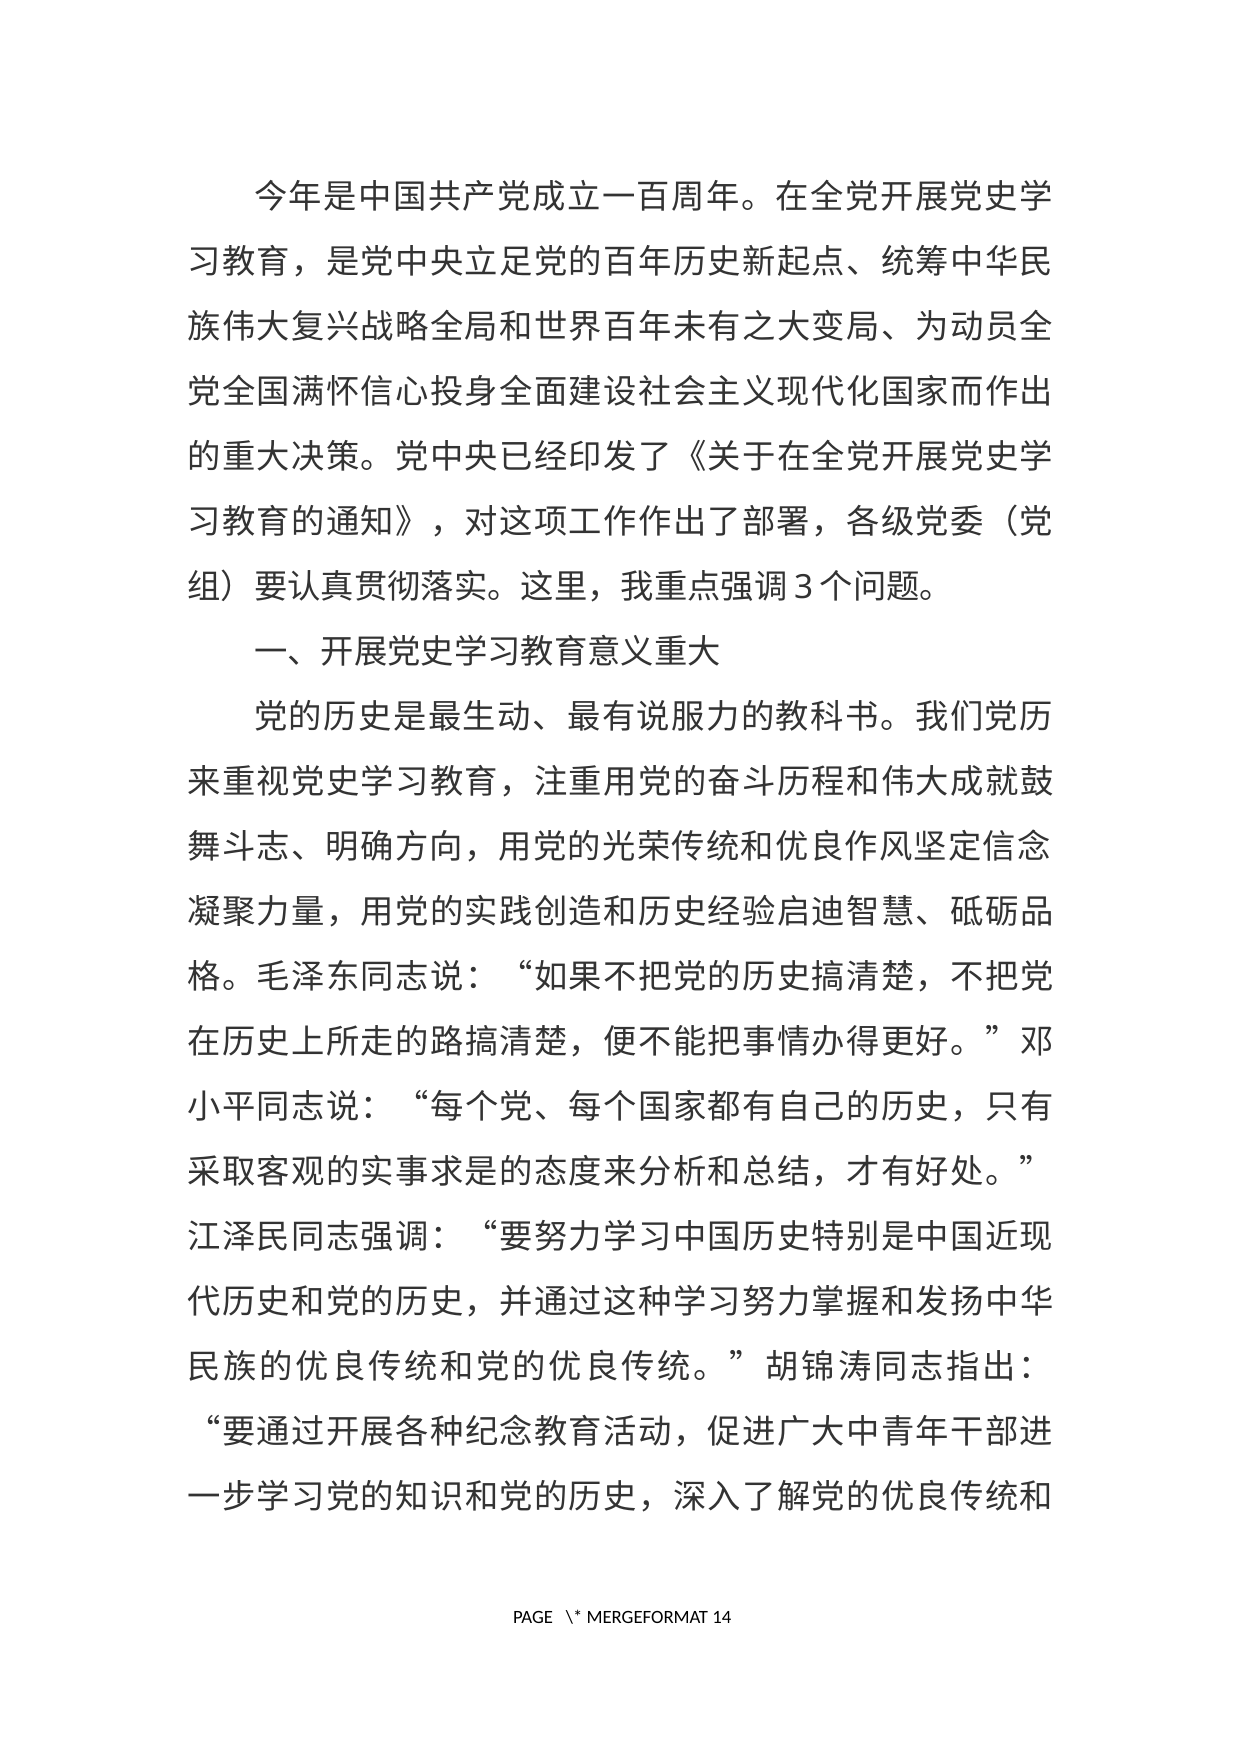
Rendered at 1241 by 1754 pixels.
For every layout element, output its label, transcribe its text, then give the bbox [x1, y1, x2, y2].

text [187, 682, 1053, 1527]
text 今年是中国共产党成立一百周年。在全党开展党史学习教育，是党中央立足党的百年历史新起点、统筹中华民族伟大复兴战略全局和世界百年未有之大变局、为动员全党全国满怀信心投身全面建设社会主义现代化国家而作出的重大决策。党中央已经印发了《关于在全党开展党史学习教育的通知》，对这项工作作出了部署，各级党委（党组）要认真贯彻落实。这里，我重点强调3个问题。 [187, 162, 1053, 617]
text 一、开展党史学习教育意义重大 [187, 617, 1053, 682]
